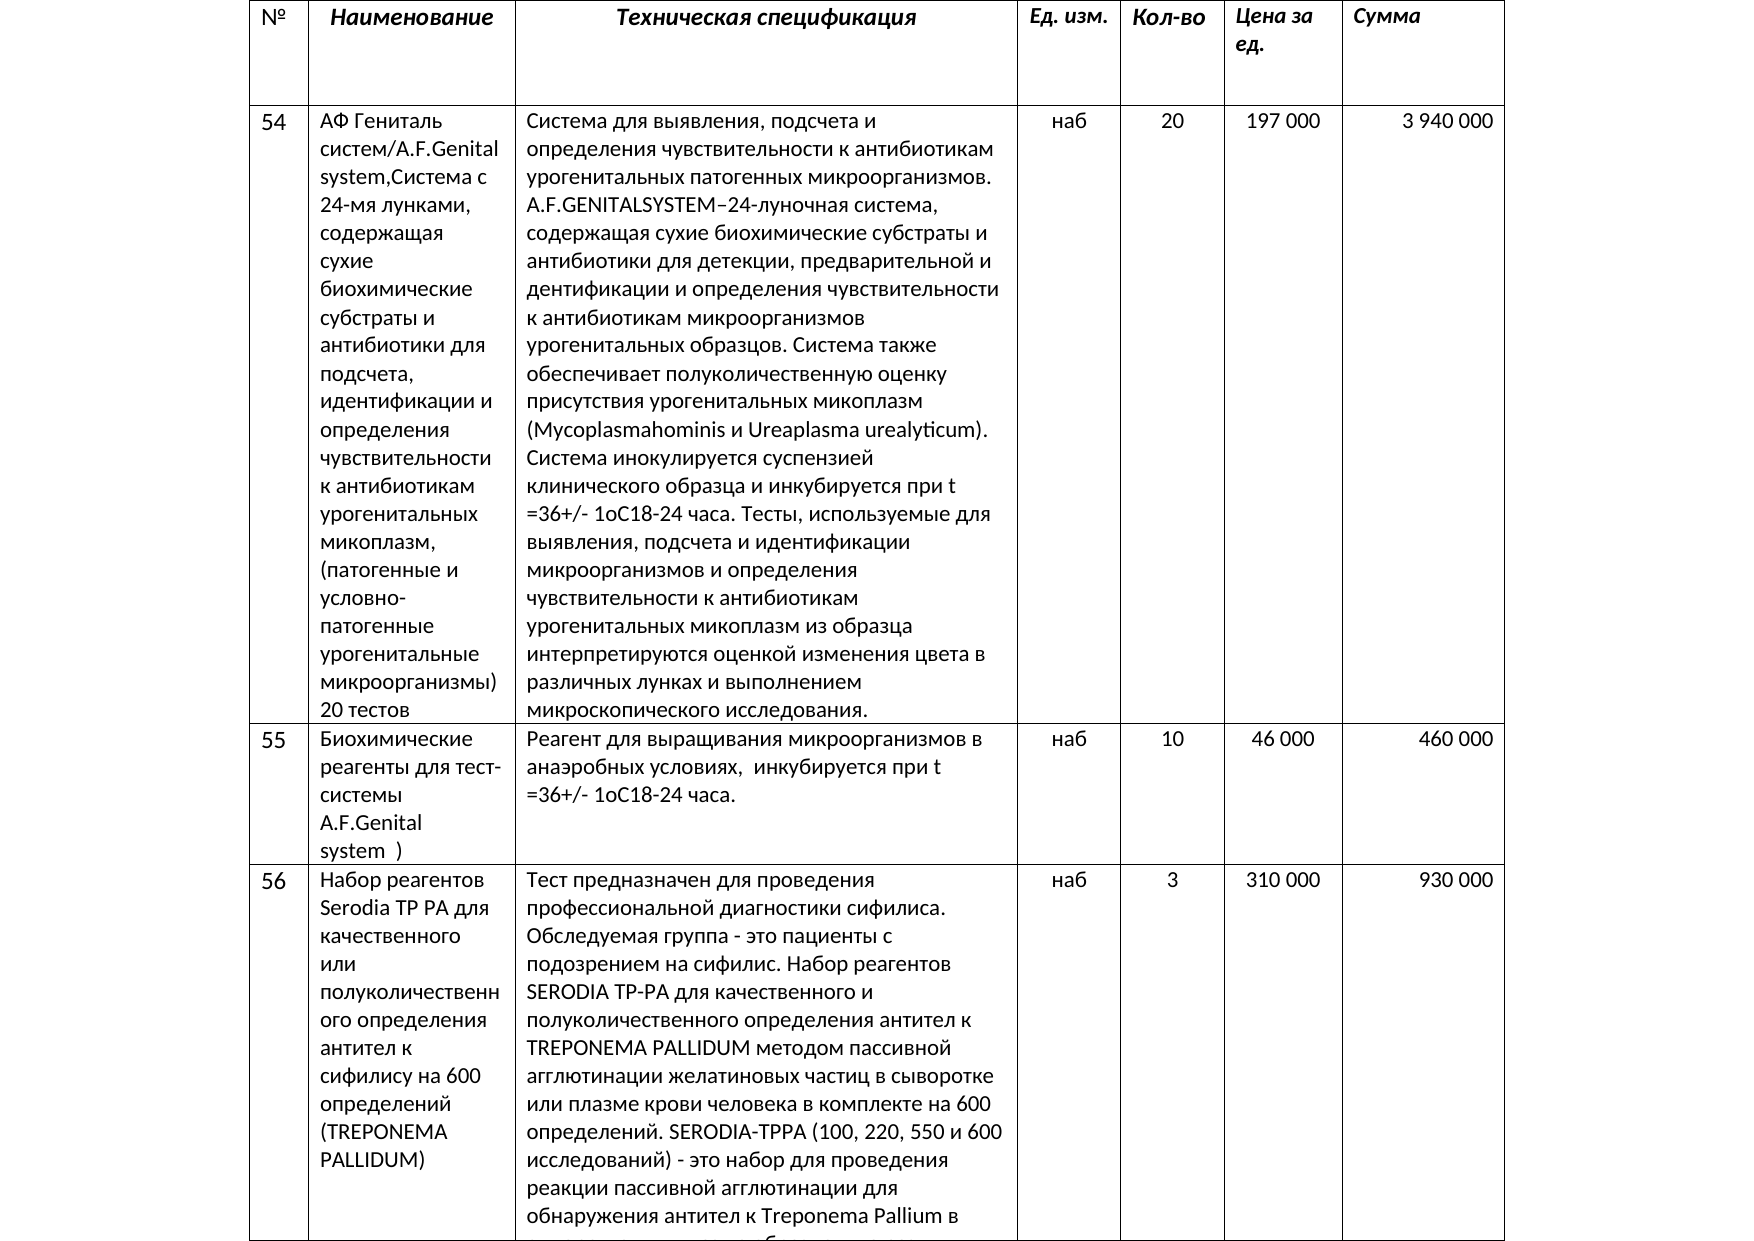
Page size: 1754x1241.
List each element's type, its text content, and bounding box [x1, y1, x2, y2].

table_cell наб [1018, 865, 1120, 1240]
table_cell Реагент для выращивания микроорганизмов в анаэробных условиях, инкубируется при t =36+/- 1оС18-24 часа. [516, 724, 1017, 864]
table_cell 310 000 [1225, 865, 1342, 1240]
table_header Наименование [309, 1, 515, 105]
table_cell 20 [1121, 106, 1224, 723]
table_header Сумма [1343, 1, 1504, 105]
table_cell Набор реагентов Serodia TP PA для качественного или полуколичественного определения антител к сифилису на 600 определений (TREPONEMA PALLIDUM) [309, 865, 515, 1240]
table_cell 197 000 [1225, 106, 1342, 723]
table_cell 54 [250, 106, 308, 723]
table_cell 56 [250, 865, 308, 1240]
table_header Кол-во [1121, 1, 1224, 105]
table_cell 930 000 [1343, 865, 1504, 1240]
table_cell 10 [1121, 724, 1224, 864]
table_cell АФ Гениталь систем/A.F.Genital system,Система с 24-мя лунками, содержащая сухие биохимические субстраты и антибиотики для подсчета, идентификации и определения чувствительности к антибиотикам урогенитальных микоплазм, (патогенные и условно-патогенные урогенитальные микроорганизмы) 20 тестов [309, 106, 515, 723]
table_cell Тест предназначен для проведения профессиональной диагностики сифилиса. Обследуемая группа - это пациенты с подозрением на сифилис. Набор реагентов SERODIA TP-PA для качественного и полуколичественного определения антител к TREPONEMA PALLIDUM методом пассивной агглютинации желатиновых частиц в сыворотке или плазме крови человека в комплекте на 600 определений. SERODIA-TPPA (100, 220, 550 и 600 исследований) - это набор для проведения реакции пассивной агглютинации для обнаружения антител к Treponema Pallium в сыворотке или плазме образцов, на различных стадиях сифилиса. НАБОР SERODIA-TPPA на 600 исследовании [516, 865, 1017, 1240]
table_cell наб [1018, 106, 1120, 723]
table_header Ед. изм. [1018, 1, 1120, 105]
table_cell 46 000 [1225, 724, 1342, 864]
table_header № [250, 1, 308, 105]
table_cell Cистема для выявления, подсчета и определения чувствительности к антибиотикам урогенитальных патогенных микроорганизмов. A.F.GENITALSYSTEM–24-луночная система, содержащая сухие биохимические субстраты и антибиотики для детекции, предварительной и дентификации и определения чувствительности к антибиотикам микроорганизмов урогенитальных образцов. Система также обеспечивает полуколичественную оценку присутствия урогенитальных микоплазм (Mycoplasmahominis и Ureaplasma urealyticum). Система инокулируется суспензией клинического образца и инкубируется при t =36+/- 1оС18-24 часа. Тесты, используемые для выявления, подсчета и идентификации микроорганизмов и определения чувствительности к антибиотикам урогенитальных микоплазм из образца интерпретируются оценкой изменения цвета в различных лунках и выполнением микроскопического исследования. [516, 106, 1017, 723]
table_cell 460 000 [1343, 724, 1504, 864]
table_cell 3 940 000 [1343, 106, 1504, 723]
table_header Техническая спецификация [516, 1, 1017, 105]
table_cell наб [1018, 724, 1120, 864]
table_cell Биохимические реагенты для тест-системы A.F.Genital system ) [309, 724, 515, 864]
table_cell 55 [250, 724, 308, 864]
table_header Цена за ед. [1225, 1, 1342, 105]
table_cell 3 [1121, 865, 1224, 1240]
